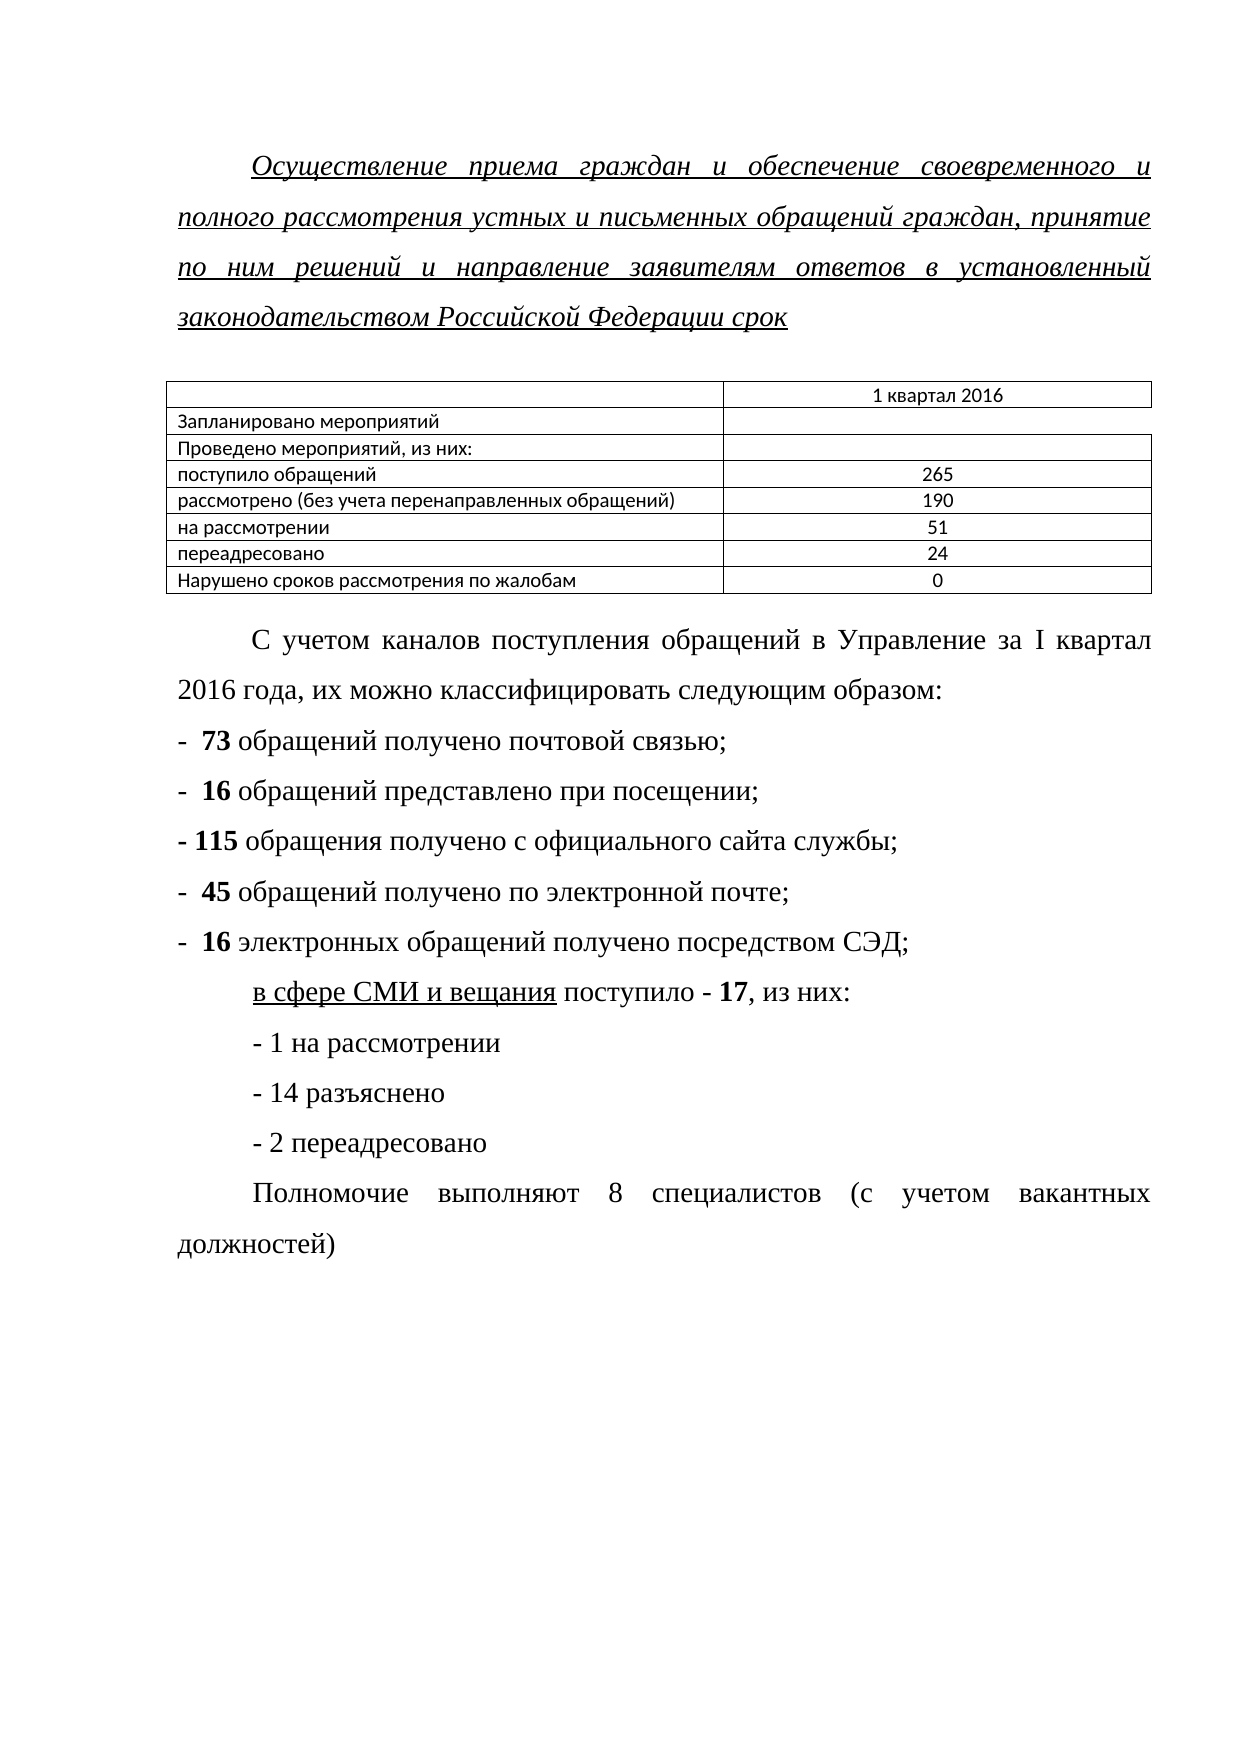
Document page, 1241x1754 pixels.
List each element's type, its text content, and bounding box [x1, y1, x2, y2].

text - 2 переадресовано [177, 1125, 1152, 1159]
text - 115 обращения получено с официального сайта службы; [177, 823, 1152, 857]
table_cell переадресовано [167, 541, 723, 566]
text - 16 обращений представлено при посещении; [177, 773, 1152, 807]
table_cell поступило обращений [167, 461, 723, 487]
text - 16 электронных обращений получено посредством СЭД; [177, 924, 1152, 958]
table_cell Запланировано мероприятий [167, 408, 723, 434]
table_cell рассмотрено (без учета перенаправленных обращений) [167, 488, 723, 513]
text в сфере СМИ и вещания поступило - 17, из них: [177, 974, 1152, 1008]
text - 1 на рассмотрении [177, 1025, 1152, 1058]
table_cell 0 [724, 567, 1151, 592]
table_cell 51 [724, 514, 1151, 539]
text Полномочие выполняют 8 специалистов (с учетом вакантных должностей) [177, 1176, 1152, 1259]
table_cell 24 [724, 541, 1151, 566]
table_cell 265 [724, 461, 1151, 487]
table_cell Нарушено сроков рассмотрения по жалобам [167, 567, 723, 592]
table_cell [724, 435, 1151, 460]
text С учетом каналов поступления обращений в Управление за I квартал 2016 года, их можно классифицировать следующим образом: [177, 622, 1152, 706]
text - 73 обращений получено почтовой связью; [177, 723, 1152, 756]
table_header 1 квартал 2016 [724, 382, 1151, 407]
text - 14 разъяснено [177, 1075, 1152, 1108]
table_header [167, 382, 723, 407]
text - 45 обращений получено по электронной почте; [177, 874, 1152, 907]
text Осуществление приема граждан и обеспечение своевременного и полного рассмотрения устных и письменных обращений граждан, принятие по ним решений и направление заявителям ответов в установленный законодательством Российской Федерации срок [177, 148, 1152, 333]
table_cell 190 [724, 488, 1151, 513]
table_cell на рассмотрении [167, 514, 723, 539]
table_cell Проведено мероприятий, из них: [167, 435, 723, 460]
